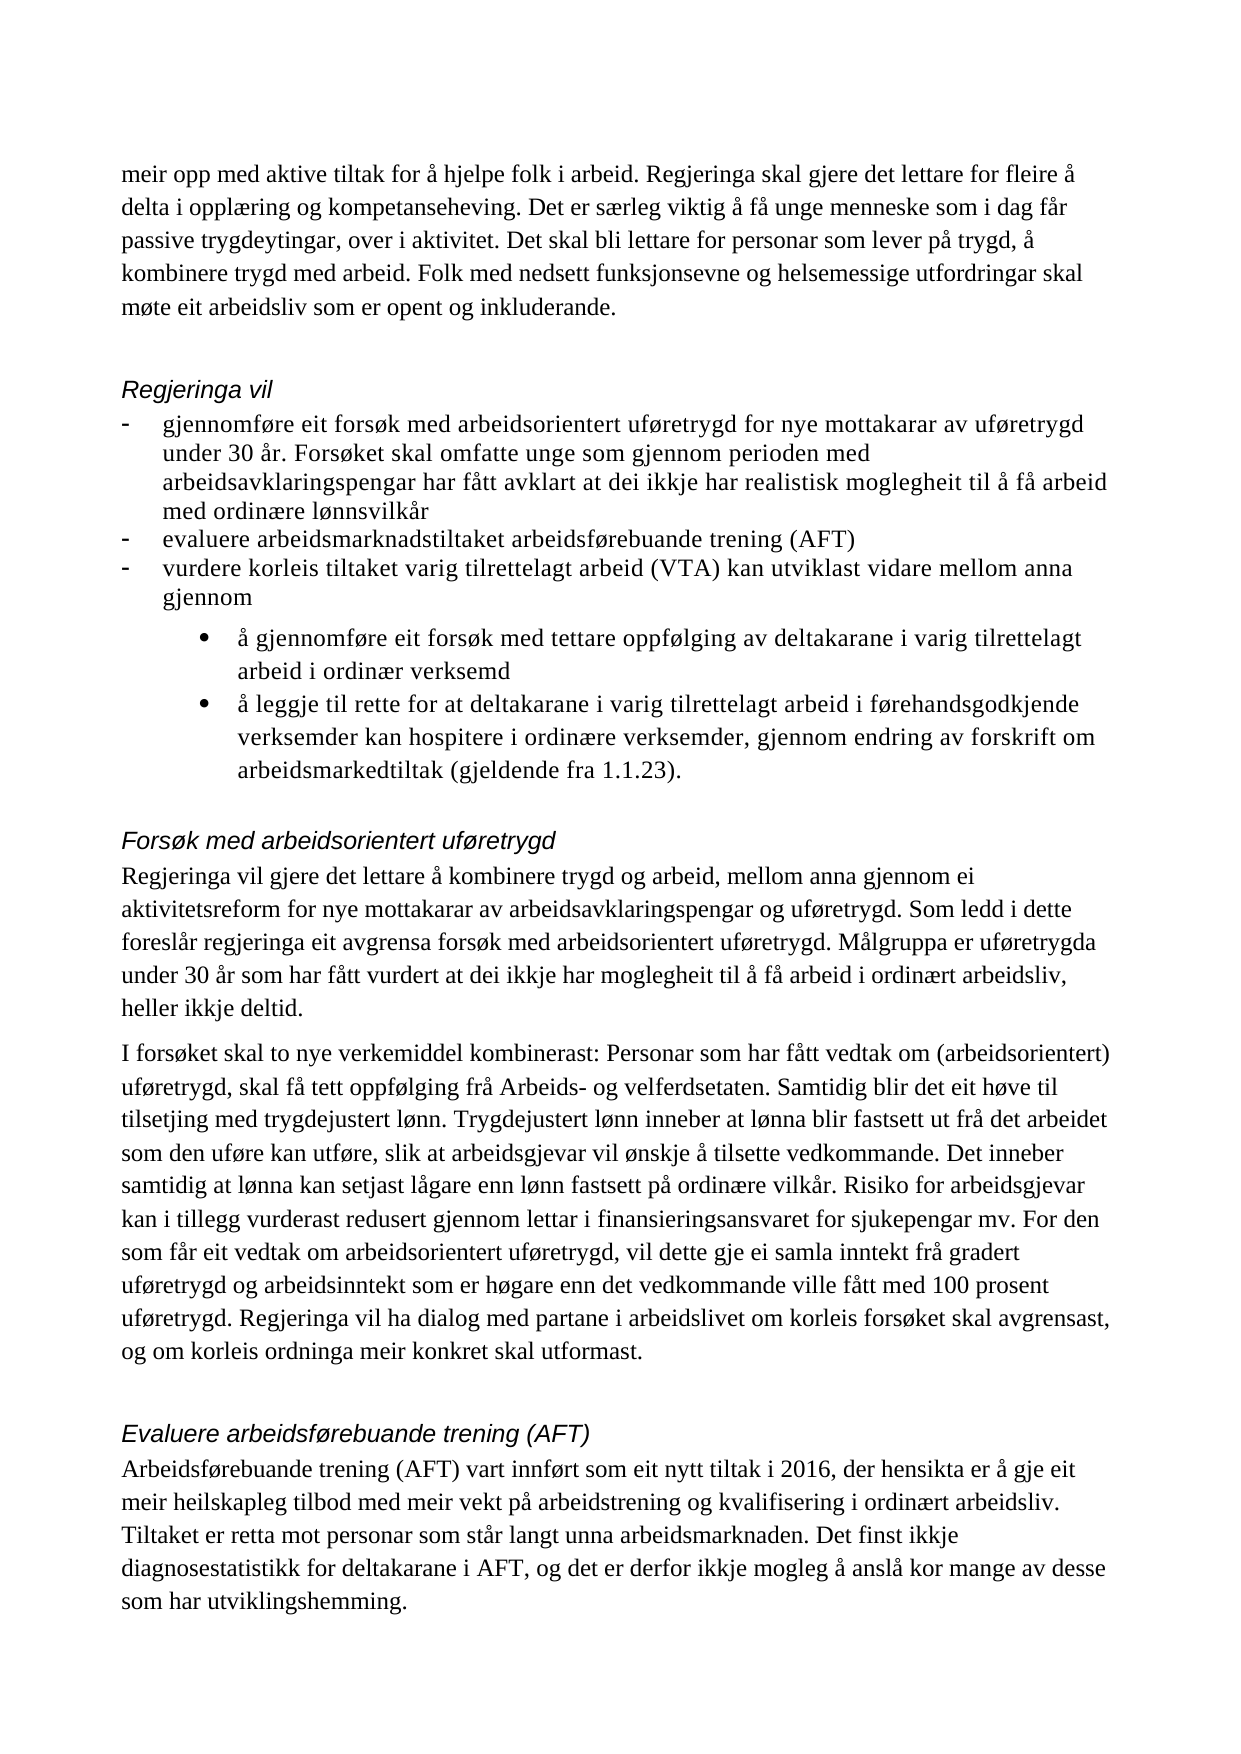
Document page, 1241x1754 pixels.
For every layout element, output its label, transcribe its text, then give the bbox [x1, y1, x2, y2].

text Forsøk med arbeidsorientert uføretrygd [121, 826, 1119, 855]
list å gjennomføre eit forsøk med tettare oppfølging av deltakarane i varig tilrettelagt arbeid i ordinær verksemd [200, 623, 1119, 685]
list vurdere korleis tiltaket varig tilrettelagt arbeid (VTA) kan utviklast vidare mellom anna gjennom [121, 553, 1119, 611]
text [121, 159, 1119, 320]
text Regjeringa vil [121, 374, 1119, 403]
list evaluere arbeidsmarknadstiltaket arbeidsførebuande trening (AFT) [121, 524, 1119, 553]
list gjennomføre eit forsøk med arbeidsorientert uføretrygd for nye mottakarar av uføretrygd under 30 år. Forsøket skal omfatte unge som gjennom perioden med arbeidsavklaringspengar har fått avklart at dei ikkje har realistisk moglegheit til å få arbeid med ordinære lønnsvilkår [121, 409, 1119, 524]
text Evaluere arbeidsførebuande trening (AFT) [121, 1419, 1119, 1447]
list å leggje til rette for at deltakarane i varig tilrettelagt arbeid i førehandsgodkjende verksemder kan hospitere i ordinære verksemder, gjennom endring av forskrift om arbeidsmarkedtiltak (gjeldende fra 1.1.23). [200, 689, 1119, 784]
text Arbeidsførebuande trening (AFT) vart innført som eit nytt tiltak i 2016, der hensikta er å gje eit meir heilskapleg tilbod med meir vekt på arbeidstrening og kvalifisering i ordinært arbeidsliv. Tiltaket er retta mot personar som står langt unna arbeidsmarknaden. Det finst ikkje diagnosestatistikk for deltakarane i AFT, og det er derfor ikkje mogleg å anslå kor mange av desse som har utviklingshemming. [121, 1454, 1119, 1614]
text Regjeringa vil gjere det lettare å kombinere trygd og arbeid, mellom anna gjennom ei aktivitetsreform for nye mottakarar av arbeidsavklaringspengar og uføretrygd. Som ledd i dette foreslår regjeringa eit avgrensa forsøk med arbeidsorientert uføretrygd. Målgruppa er uføretrygda under 30 år som har fått vurdert at dei ikkje har moglegheit til å få arbeid i ordinært arbeidsliv, heller ikkje deltid. [121, 861, 1119, 1022]
text I forsøket skal to nye verkemiddel kombinerast: Personar som har fått vedtak om (arbeidsorientert) uføretrygd, skal få tett oppfølging frå Arbeids- og velferdsetaten. Samtidig blir det eit høve til tilsetjing med trygdejustert lønn. Trygdejustert lønn inneber at lønna blir fastsett ut frå det arbeidet som den uføre kan utføre, slik at arbeidsgjevar vil ønskje å tilsette vedkommande. Det inneber samtidig at lønna kan setjast lågare enn lønn fastsett på ordinære vilkår. Risiko for arbeidsgjevar kan i tillegg vurderast redusert gjennom lettar i finansieringsansvaret for sjukepengar mv. For den som får eit vedtak om arbeidsorientert uføretrygd, vil dette gje ei samla inntekt frå gradert uføretrygd og arbeidsinntekt som er høgare enn det vedkommande ville fått med 100 prosent uføretrygd. Regjeringa vil ha dialog med partane i arbeidslivet om korleis forsøket skal avgrensast, og om korleis ordninga meir konkret skal utformast. [121, 1038, 1119, 1364]
